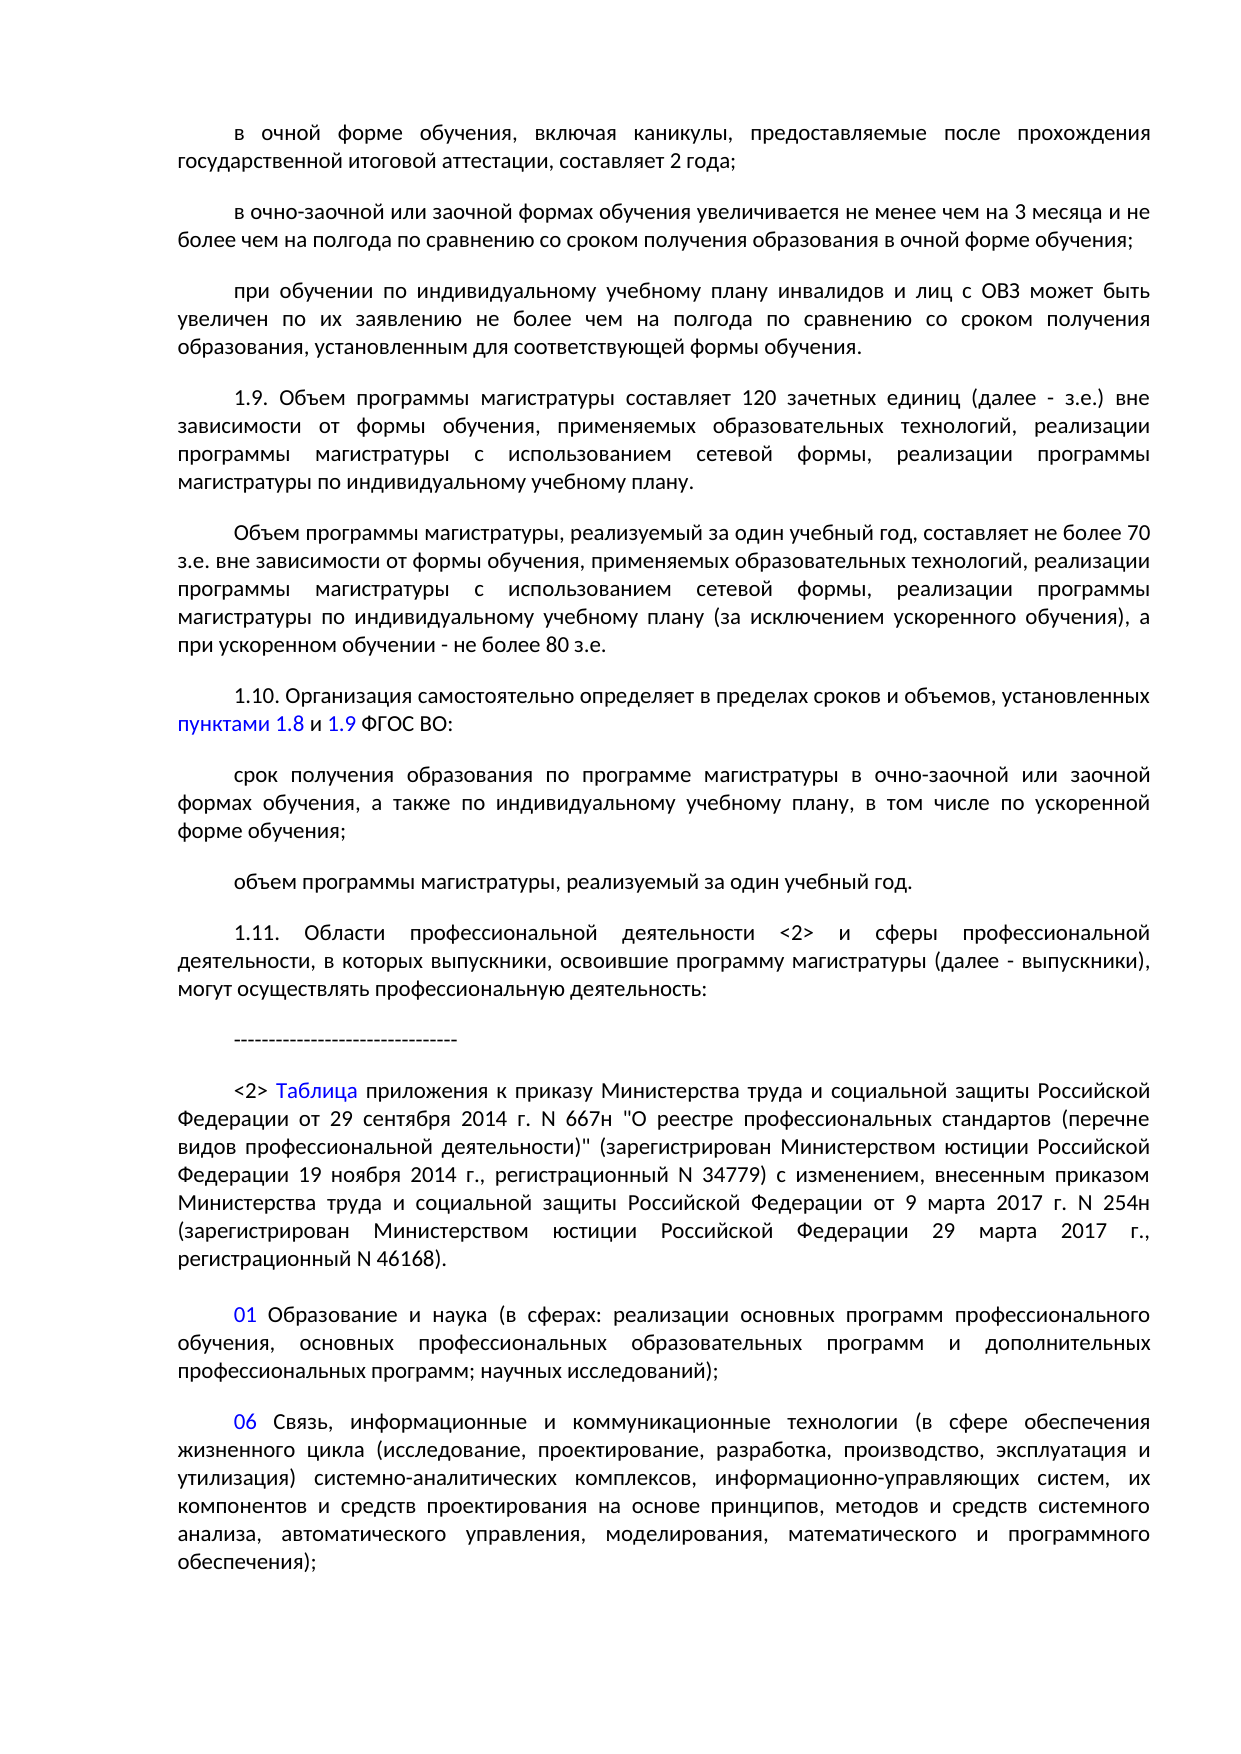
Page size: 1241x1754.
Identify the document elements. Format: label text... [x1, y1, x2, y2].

text 06 Связь, информационные и коммуникационные технологии (в сфере обеспечения жизненного цикла (исследование, проектирование, разработка, производство, эксплуатация и утилизация) системно-аналитических комплексов, информационно-управляющих систем, их компонентов и средств проектирования на основе принципов, методов и средств системного анализа, автоматического управления, моделирования, математического и программного обеспечения); [177, 1407, 1152, 1575]
text 1.10. Организация самостоятельно определяет в пределах сроков и объемов, установленных пунктами 1.8 и 1.9 ФГОС ВО: [177, 681, 1152, 737]
text -------------------------------- [177, 1025, 1152, 1053]
text в очно-заочной или заочной формах обучения увеличивается не менее чем на 3 месяца и не более чем на полгода по сравнению со сроком получения образования в очной форме обучения; [177, 197, 1152, 253]
text в очной форме обучения, включая каникулы, предоставляемые после прохождения государственной итоговой аттестации, составляет 2 года; [177, 118, 1152, 174]
text при обучении по индивидуальному учебному плану инвалидов и лиц с ОВЗ может быть увеличен по их заявлению не более чем на полгода по сравнению со сроком получения образования, установленным для соответствующей формы обучения. [177, 276, 1152, 360]
text Объем программы магистратуры, реализуемый за один учебный год, составляет не более 70 з.е. вне зависимости от формы обучения, применяемых образовательных технологий, реализации программы магистратуры с использованием сетевой формы, реализации программы магистратуры по индивидуальному учебному плану (за исключением ускоренного обучения), а при ускоренном обучении - не более 80 з.е. [177, 518, 1152, 658]
text объем программы магистратуры, реализуемый за один учебный год. [177, 867, 1152, 895]
text <2> Таблица приложения к приказу Министерства труда и социальной защиты Российской Федерации от 29 сентября 2014 г. N 667н "О реестре профессиональных стандартов (перечне видов профессиональной деятельности)" (зарегистрирован Министерством юстиции Российской Федерации 19 ноября 2014 г., регистрационный N 34779) с изменением, внесенным приказом Министерства труда и социальной защиты Российской Федерации от 9 марта 2017 г. N 254н (зарегистрирован Министерством юстиции Российской Федерации 29 марта 2017 г., регистрационный N 46168). [177, 1076, 1152, 1272]
text срок получения образования по программе магистратуры в очно-заочной или заочной формах обучения, а также по индивидуальному учебному плану, в том числе по ускоренной форме обучения; [177, 760, 1152, 844]
text 1.11. Области профессиональной деятельности <2> и сферы профессиональной деятельности, в которых выпускники, освоившие программу магистратуры (далее - выпускники), могут осуществлять профессиональную деятельность: [177, 918, 1152, 1002]
text 01 Образование и наука (в сферах: реализации основных программ профессионального обучения, основных профессиональных образовательных программ и дополнительных профессиональных программ; научных исследований); [177, 1300, 1152, 1384]
text 1.9. Объем программы магистратуры составляет 120 зачетных единиц (далее - з.е.) вне зависимости от формы обучения, применяемых образовательных технологий, реализации программы магистратуры с использованием сетевой формы, реализации программы магистратуры по индивидуальному учебному плану. [177, 383, 1152, 495]
